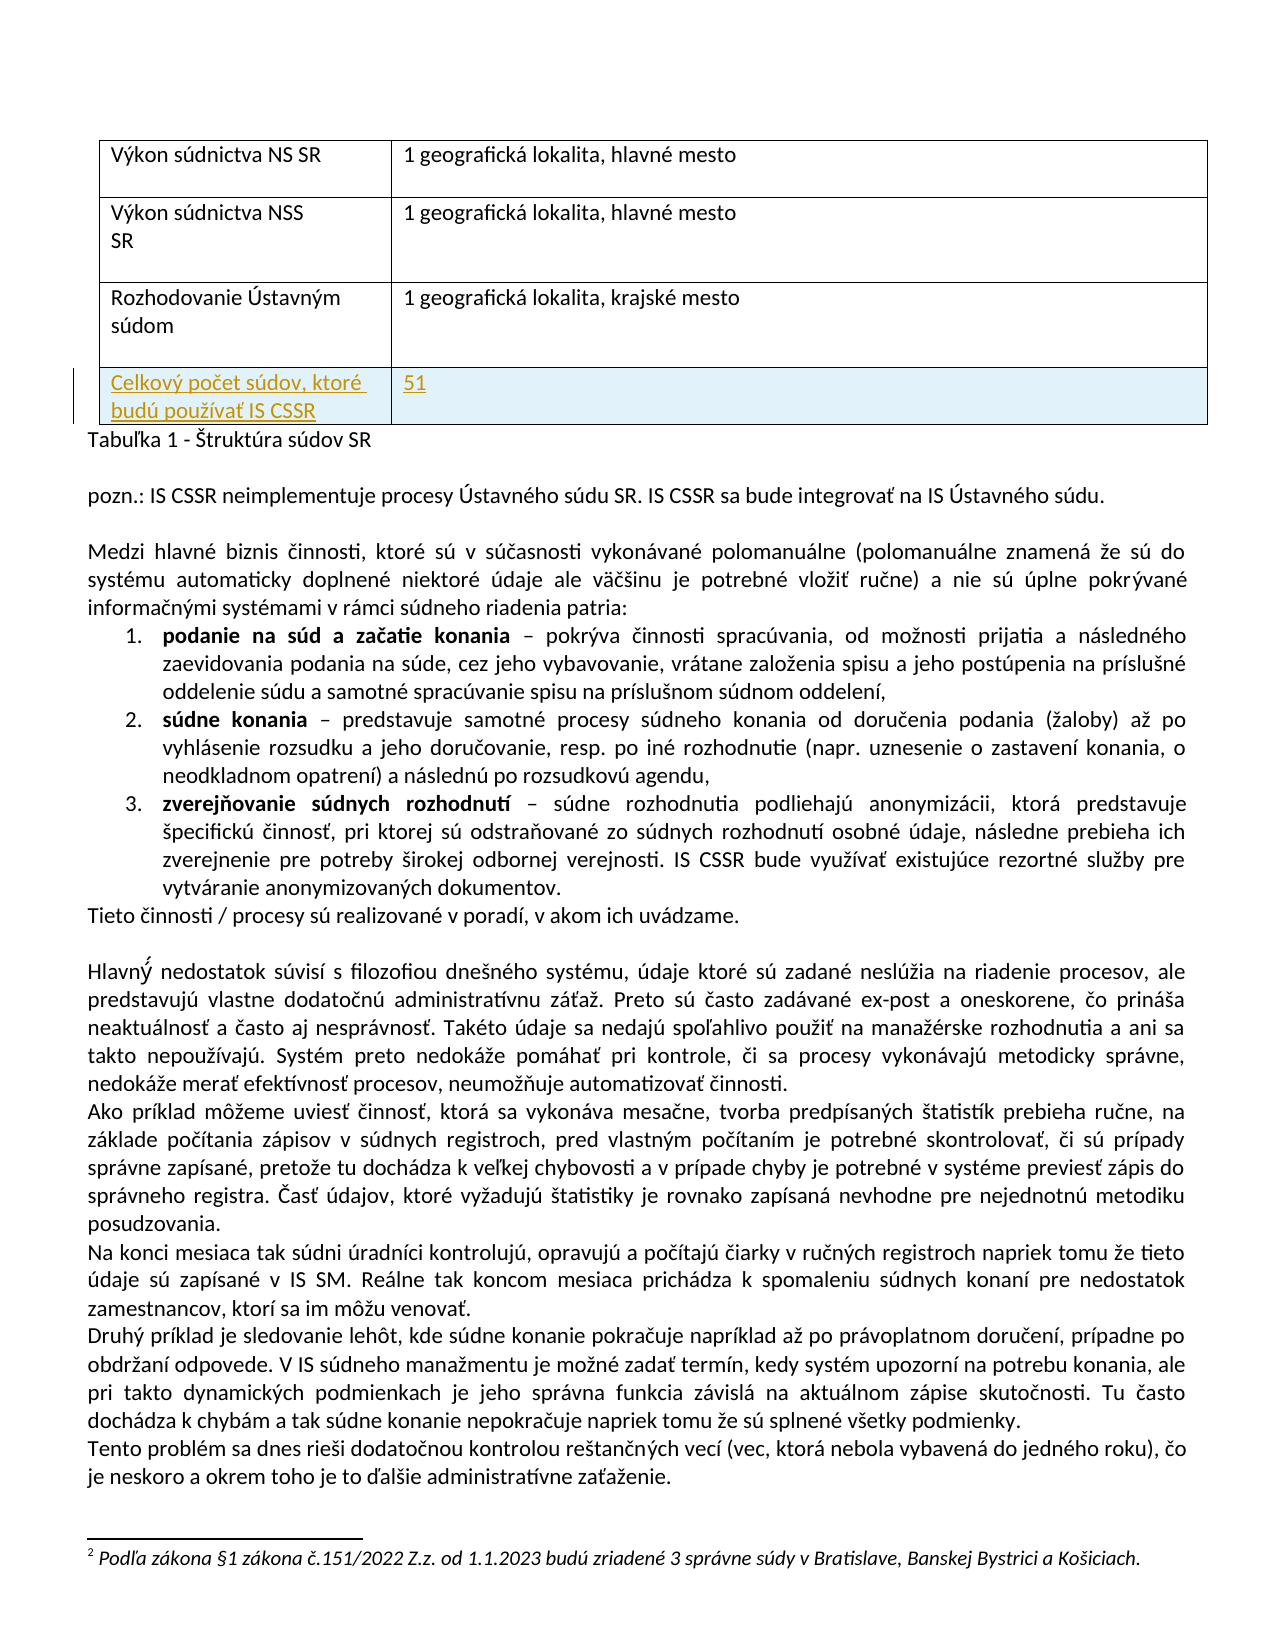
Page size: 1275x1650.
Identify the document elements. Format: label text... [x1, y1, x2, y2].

list Tento problém sa dnes rieši dodatočnou kontrolou reštančných vecí (vec, ktorá nebola vybavená do jedného roku), čo je neskoro a okrem toho je to ďalšie administratívne zaťaženie. [87, 1434, 1187, 1490]
table_cell Výkon súdnictva NSS SR [100, 198, 391, 282]
table_cell Výkon súdnictva NS SR [100, 141, 391, 197]
table_cell 1 geografická lokalita, krajské mesto [392, 283, 1207, 367]
list Medzi hlavné biznis činnosti, ktoré sú v súčasnosti vykonávané polomanuálne (polomanuálne znamená že sú do systému automaticky doplnené niektoré údaje ale väčšinu je potrebné vložiť ručne) a nie sú úplne pokrývané informačnými systémami v rámci súdneho riadenia patria: [87, 537, 1187, 621]
list Ako príklad môžeme uviesť činnosť, ktorá sa vykonáva mesačne, tvorba predpísaných štatistík prebieha ručne, na základe počítania zápisov v súdnych registroch, pred vlastným počítaním je potrebné skontrolovať, či sú prípady správne zapísané, pretože tu dochádza k veľkej chybovosti a v prípade chyby je potrebné v systéme previesť zápis do správneho registra. Časť údajov, ktoré vyžadujú štatistiky je rovnako zapísaná nevhodne pre nejednotnú metodiku posudzovania. [87, 1097, 1187, 1238]
list súdne konania – predstavuje samotné procesy súdneho konania od doručenia podania (žaloby) až po vyhlásenie rozsudku a jeho doručovanie, resp. po iné rozhodnutie (napr. uznesenie o zastavení konania, o neodkladnom opatrení) a následnú po rozsudkovú agendu, [125, 705, 1187, 789]
list zverejňovanie súdnych rozhodnutí – súdne rozhodnutia podliehajú anonymizácii, ktorá predstavuje špecifickú činnosť, pri ktorej sú odstraňované zo súdnych rozhodnutí osobné údaje, následne prebieha ich zverejnenie pre potreby širokej odbornej verejnosti. IS CSSR bude využívať existujúce rezortné služby pre vytváranie anonymizovaných dokumentov. [125, 789, 1187, 901]
table_cell Rozhodovanie Ústavným súdom [100, 283, 391, 367]
list Hlavný́ nedostatok súvisí s filozofiou dnešného systému, údaje ktoré sú zadané neslúžia na riadenie procesov, ale predstavujú vlastne dodatočnú administratívnu záťaž. Preto sú často zadávané ex-post a oneskorene, čo prináša neaktuálnosť a často aj nesprávnosť. Takéto údaje sa nedajú spoľahlivo použiť na manažérske rozhodnutia a ani sa takto nepoužívajú. Systém preto nedokáže pomáhať pri kontrole, či sa procesy vykonávajú metodicky správne, nedokáže merať efektívnosť procesov, neumožňuje automatizovať činnosti. [87, 957, 1187, 1097]
list Na konci mesiaca tak súdni úradníci kontrolujú, opravujú a počítajú čiarky v ručných registroch napriek tomu že tieto údaje sú zapísané v IS SM. Reálne tak koncom mesiaca prichádza k spomaleniu súdnych konaní pre nedostatok zamestnancov, ktorí sa im môžu venovať. [87, 1238, 1187, 1322]
list Tieto činnosti / procesy sú realizované v poradí, v akom ich uvádzame. [87, 901, 1187, 929]
list pozn.: IS CSSR neimplementuje procesy Ústavného súdu SR. IS CSSR sa bude integrovať na IS Ústavného súdu. [87, 481, 1187, 509]
list Druhý príklad je sledovanie lehôt, kde súdne konanie pokračuje napríklad až po právoplatnom doručení, prípadne po obdržaní odpovede. V IS súdneho manažmentu je možné zadať termín, kedy systém upozorní na potrebu konania, ale pri takto dynamických podmienkach je jeho správna funkcia závislá na aktuálnom zápise skutočnosti. Tu často dochádza k chybám a tak súdne konanie nepokračuje napriek tomu že sú splnené všetky podmienky. [87, 1322, 1187, 1434]
table_cell 1 geografická lokalita, hlavné mesto [392, 141, 1207, 197]
table_cell 1 geografická lokalita, hlavné mesto [392, 198, 1207, 282]
list podanie na súd a začatie konania – pokrýva činnosti spracúvania, od možnosti prijatia a následného zaevidovania podania na súde, cez jeho vybavovanie, vrátane založenia spisu a jeho postúpenia na príslušné oddelenie súdu a samotné spracúvanie spisu na príslušnom súdnom oddelení, [125, 621, 1187, 705]
